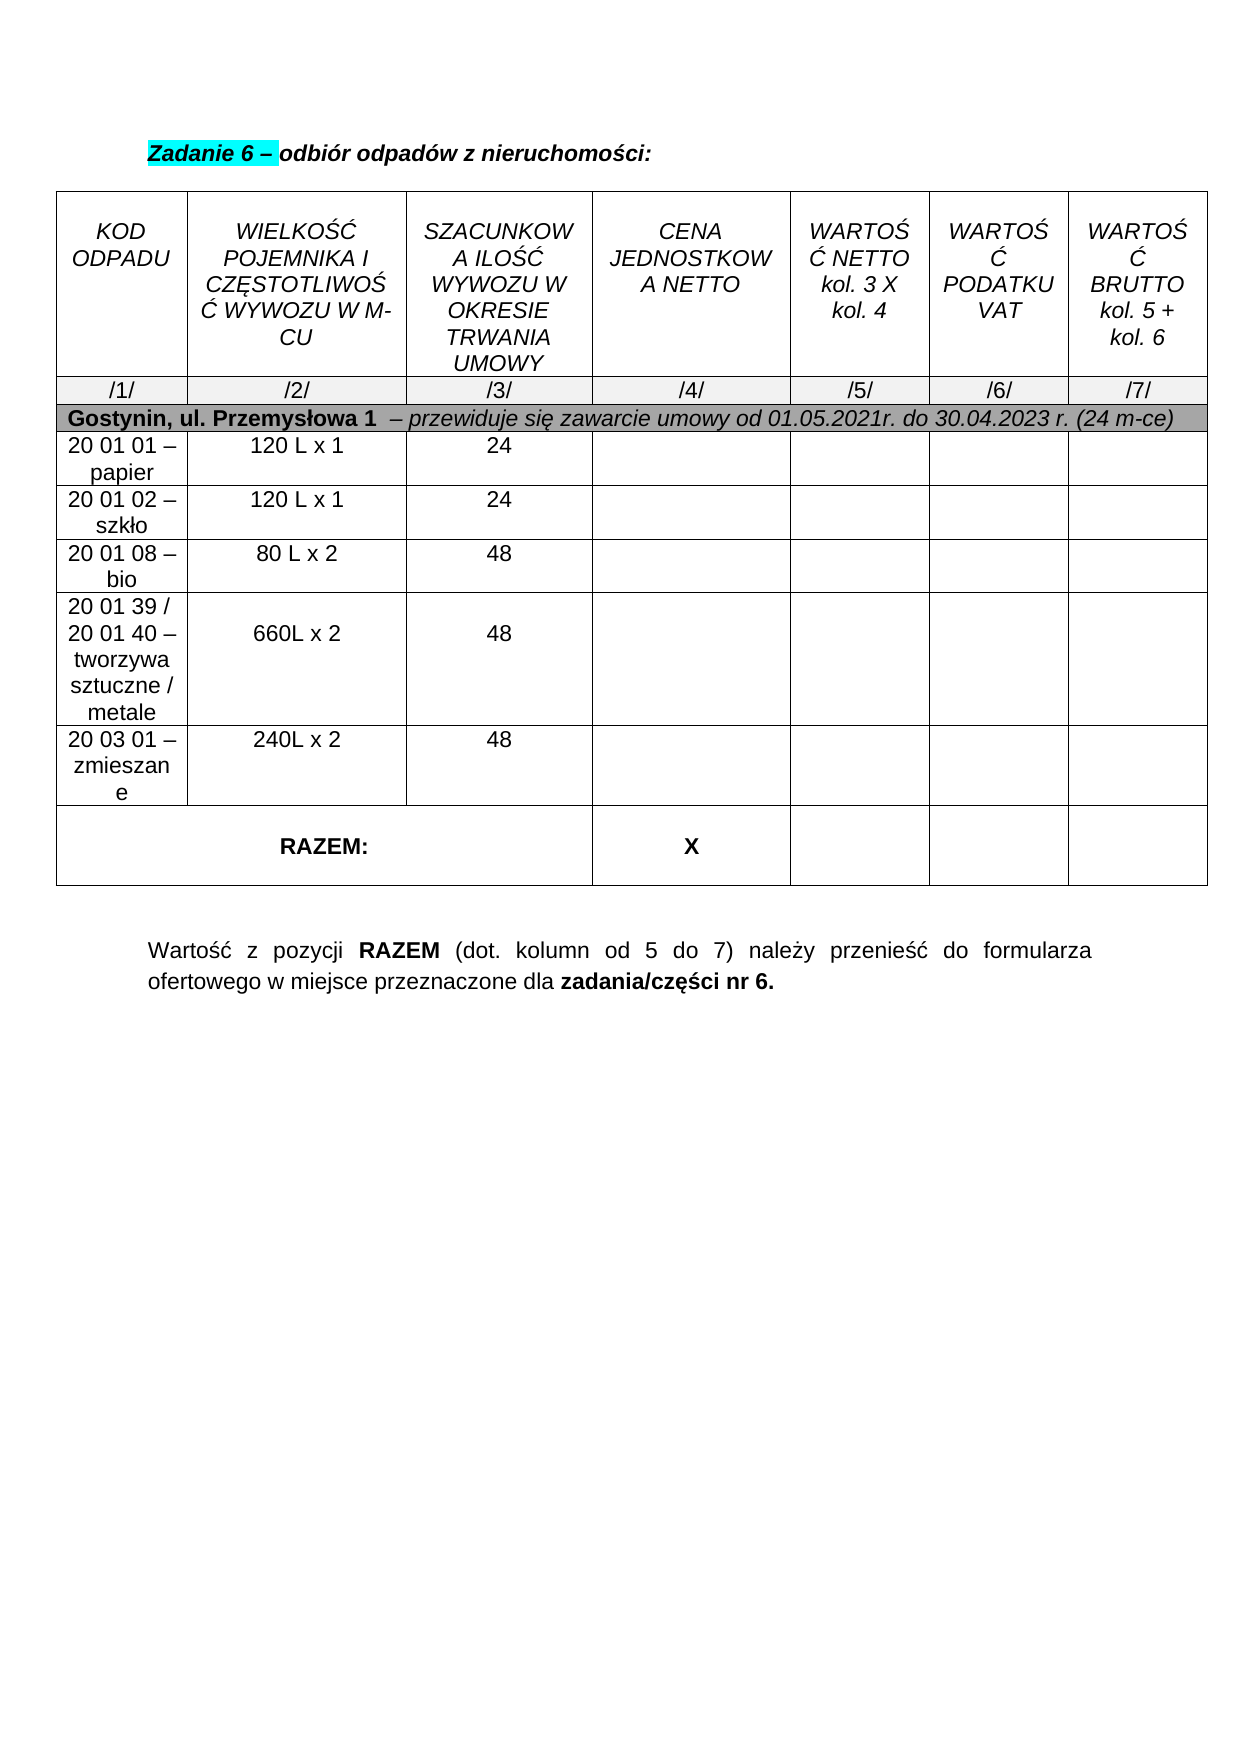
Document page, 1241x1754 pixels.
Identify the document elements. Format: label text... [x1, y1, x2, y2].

table_cell [1069, 726, 1207, 805]
table_cell [593, 432, 790, 485]
table_cell 24 [407, 486, 592, 538]
table_header WARTOŚĆ NETTO kol. 3 X kol. 4 [791, 192, 929, 376]
text Wartość z pozycji RAZEM (dot. kolumn od 5 do 7) należy przenieść do formularza ofertowego w miejsce przeznaczone dla zadania/części nr 6. [148, 937, 1092, 994]
table_cell X [593, 806, 790, 885]
table_cell 20 01 02 – szkło [57, 486, 187, 538]
table_cell /3/ [407, 377, 592, 404]
table_cell [1069, 540, 1207, 592]
table_cell 120 L x 1 [188, 486, 406, 538]
table_cell [930, 486, 1068, 538]
table_cell [930, 806, 1068, 885]
table_cell /5/ [791, 377, 929, 404]
table_cell 80 L x 2 [188, 540, 406, 592]
table_cell [930, 432, 1068, 485]
table_cell /1/ [57, 377, 187, 404]
table_cell [593, 726, 790, 805]
table_cell /7/ [1069, 377, 1207, 404]
table_cell /4/ [593, 377, 790, 404]
table_cell [1069, 806, 1207, 885]
table_cell 240L x 2 [188, 726, 406, 805]
table_cell /2/ [188, 377, 406, 404]
table_cell [791, 540, 929, 592]
table_cell [593, 593, 790, 725]
table_cell 48 [407, 726, 592, 805]
table_cell 20 01 08 – bio [57, 540, 187, 592]
table_cell 120 L x 1 [188, 432, 406, 485]
table_cell 660L x 2 [188, 593, 406, 725]
table_cell [1069, 593, 1207, 725]
table_cell [930, 726, 1068, 805]
text Zadanie 6 – odbiór odpadów z nieruchomości: [279, 140, 1092, 166]
table_cell [791, 726, 929, 805]
table_header WARTOŚĆ PODATKU VAT [930, 192, 1068, 376]
table_cell [930, 540, 1068, 592]
table_cell [930, 593, 1068, 725]
table_header CENA JEDNOSTKOWA NETTO [593, 192, 790, 376]
table_cell [791, 432, 929, 485]
table_cell 20 01 39 / 20 01 40 – tworzywa sztuczne / metale [57, 593, 187, 725]
table_cell [593, 486, 790, 538]
table_cell RAZEM: [57, 806, 592, 885]
table_cell 48 [407, 593, 592, 725]
table_cell [593, 540, 790, 592]
table_cell Gostynin, ul. Przemysłowa 1 – przewiduje się zawarcie umowy od 01.05.2021r. do 30.04.2023 r. (24 m-ce) [57, 405, 1207, 431]
table_cell [1069, 486, 1207, 538]
table_cell [1069, 432, 1207, 485]
table_cell 20 03 01 – zmieszane [57, 726, 187, 805]
table_header WARTOŚĆ BRUTTO kol. 5 + kol. 6 [1069, 192, 1207, 376]
table_header KOD ODPADU [57, 192, 187, 376]
table_header WIELKOŚĆ POJEMNIKA I CZĘSTOTLIWOŚĆ WYWOZU W M-CU [188, 192, 406, 376]
table_cell [791, 593, 929, 725]
table_cell 48 [407, 540, 592, 592]
table_cell [791, 806, 929, 885]
table_cell [791, 486, 929, 538]
table_cell /6/ [930, 377, 1068, 404]
table_cell 24 [407, 432, 592, 485]
table_cell 20 01 01 – papier [57, 432, 187, 485]
table_header SZACUNKOWA ILOŚĆ WYWOZU W OKRESIE TRWANIA UMOWY [407, 192, 592, 376]
